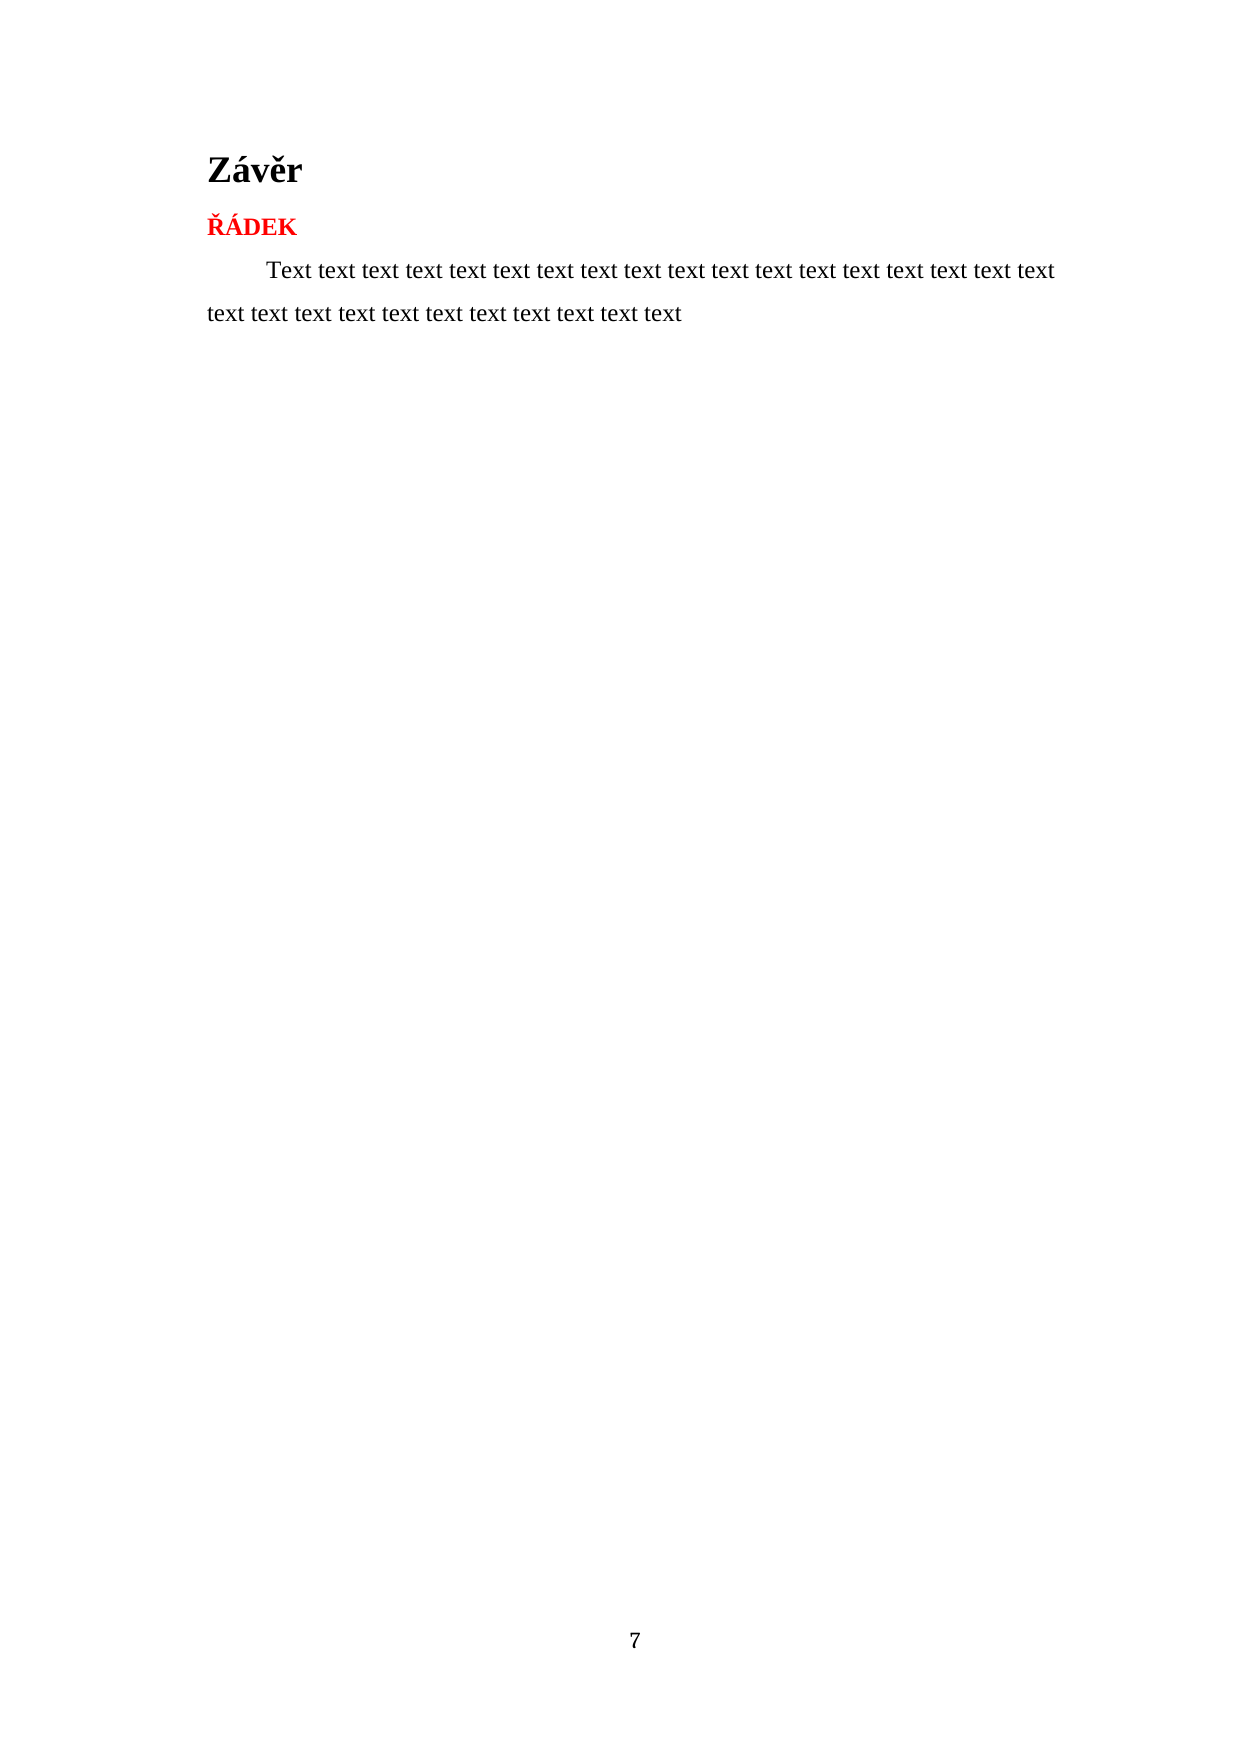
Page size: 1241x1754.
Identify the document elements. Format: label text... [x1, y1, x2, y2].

list Závěr [207, 148, 1063, 191]
text Text text text text text text text text text text text text text text text text text text text text text text text text text text text text text [207, 255, 1063, 327]
text řádek [207, 212, 1063, 241]
